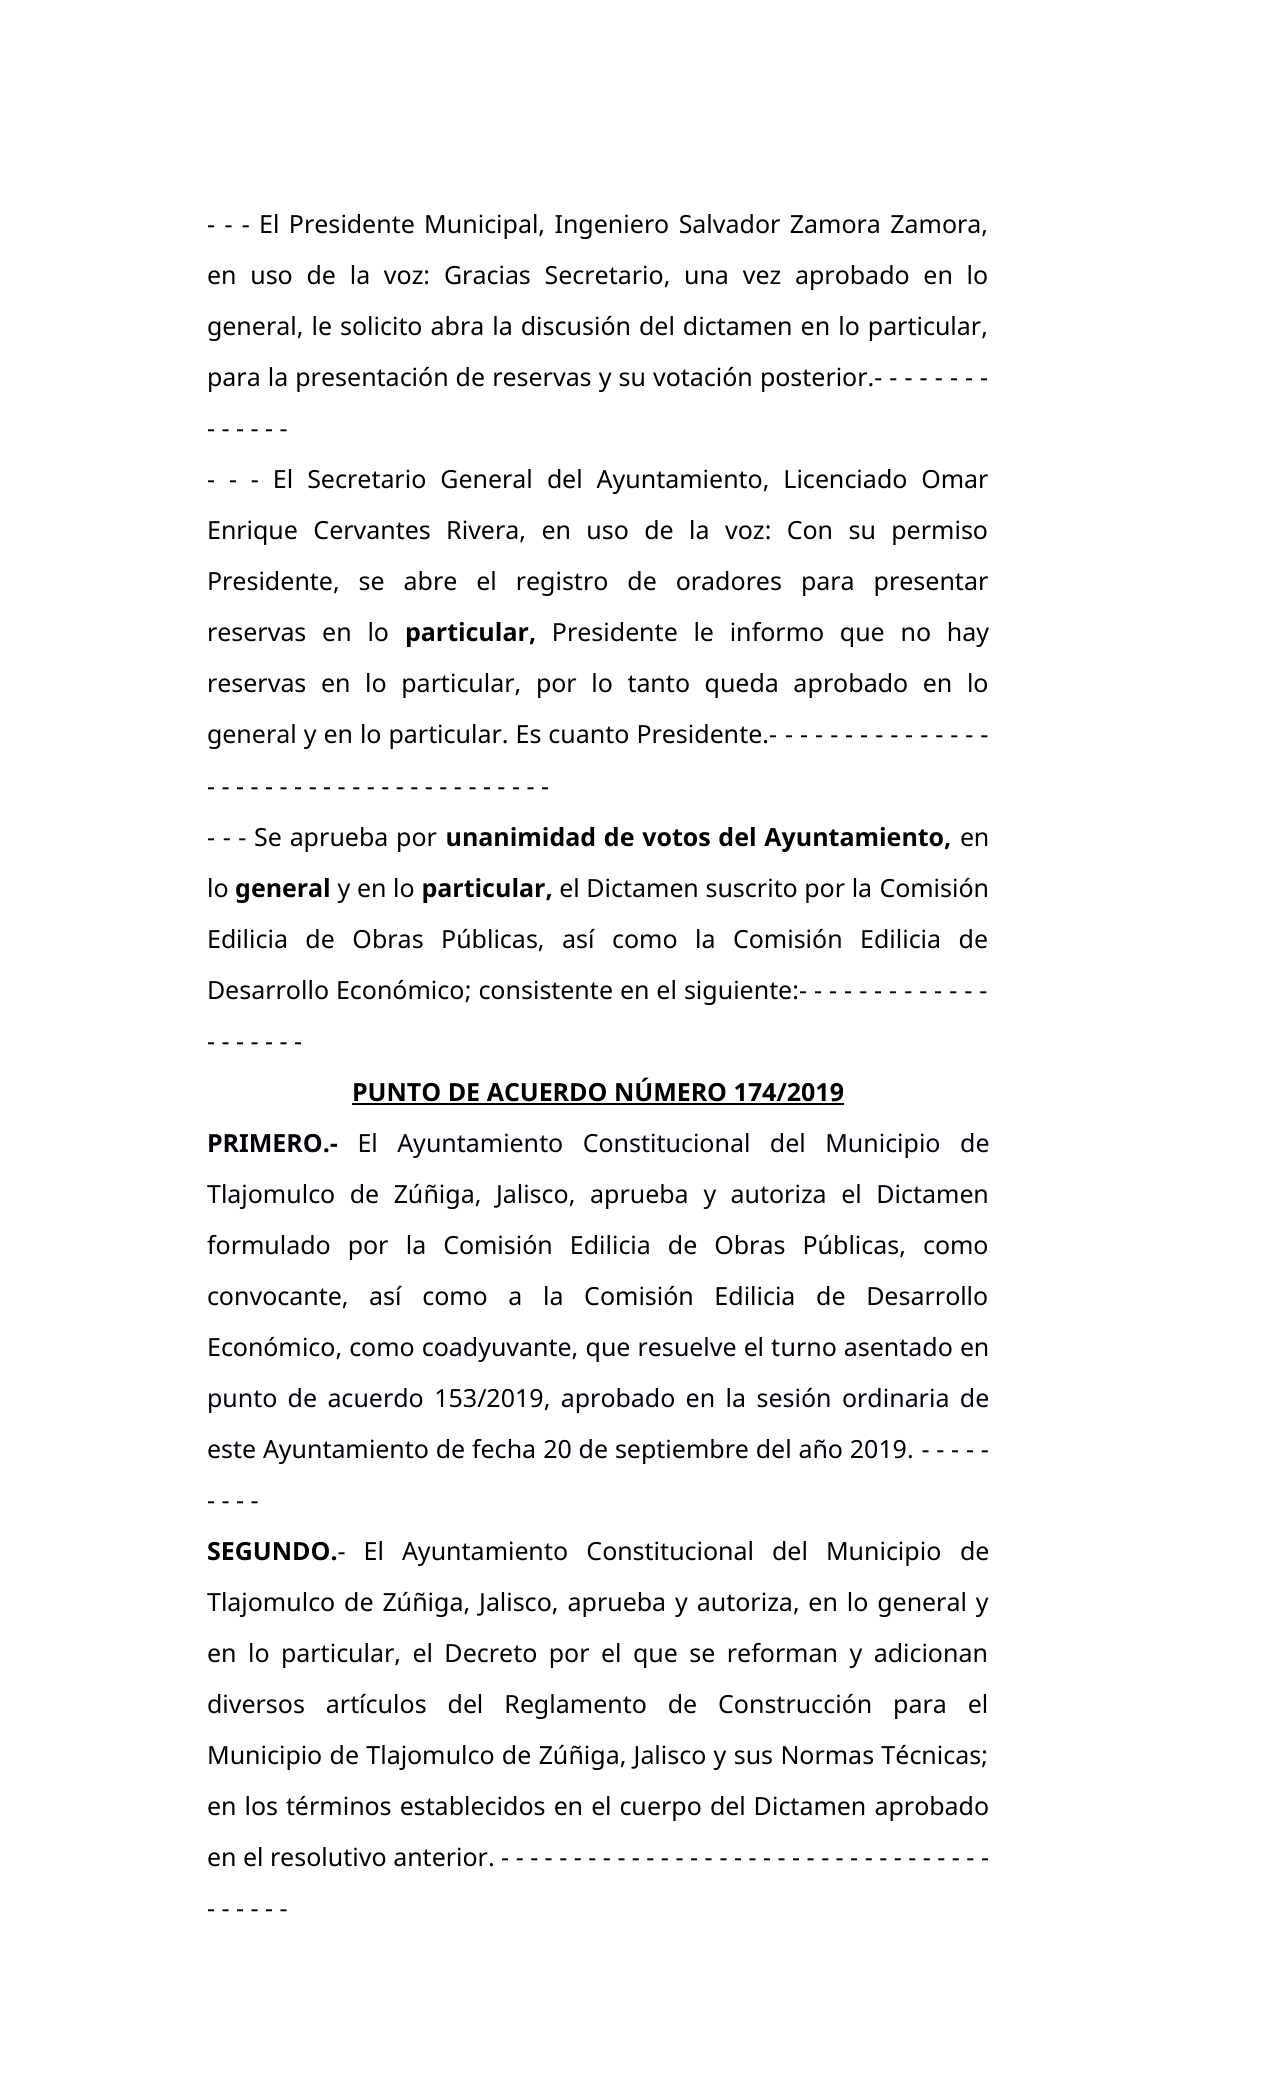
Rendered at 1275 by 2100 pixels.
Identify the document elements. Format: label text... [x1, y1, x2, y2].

text - - - El Secretario General del Ayuntamiento, Licenciado Omar Enrique Cervantes Rivera, en uso de la voz: Con su permiso Presidente, se abre el registro de oradores para presentar reservas en lo particular, Presidente le informo que no hay reservas en lo particular, por lo tanto queda aprobado en lo general y en lo particular. Es cuanto Presidente.- - - - - - - - - - - - - - - - - - - - - - - - - - - - - - - - - - - - - - - [207, 462, 989, 802]
text - - - Se aprueba por unanimidad de votos del Ayuntamiento, en lo general y en lo particular, el Dictamen suscrito por la Comisión Edilicia de Obras Públicas, así como la Comisión Edilicia de Desarrollo Económico; consistente en el siguiente:- - - - - - - - - - - - - - - - - - - - [207, 819, 989, 1057]
text PUNTO DE ACUERDO NÚMERO 174/2019 [207, 1074, 989, 1108]
text PRIMERO.- El Ayuntamiento Constitucional del Municipio de Tlajomulco de Zúñiga, Jalisco, aprueba y autoriza el Dictamen formulado por la Comisión Edilicia de Obras Públicas, como convocante, así como a la Comisión Edilicia de Desarrollo Económico, como coadyuvante, que resuelve el turno asentado en punto de acuerdo 153/2019, aprobado en la sesión ordinaria de este Ayuntamiento de fecha 20 de septiembre del año 2019. - - - - - - - - - [207, 1126, 989, 1517]
text SEGUNDO.- El Ayuntamiento Constitucional del Municipio de Tlajomulco de Zúñiga, Jalisco, aprueba y autoriza, en lo general y en lo particular, el Decreto por el que se reforman y adicionan diversos artículos del Reglamento de Construcción para el Municipio de Tlajomulco de Zúñiga, Jalisco y sus Normas Técnicas; en los términos establecidos en el cuerpo del Dictamen aprobado en el resolutivo anterior. - - - - - - - - - - - - - - - - - - - - - - - - - - - - - - - - - - - - - - - - [207, 1534, 989, 1925]
text - - - El Presidente Municipal, Ingeniero Salvador Zamora Zamora, en uso de la voz: Gracias Secretario, una vez aprobado en lo general, le solicito abra la discusión del dictamen en lo particular, para la presentación de reservas y su votación posterior.- - - - - - - - - - - - - - [207, 207, 989, 445]
